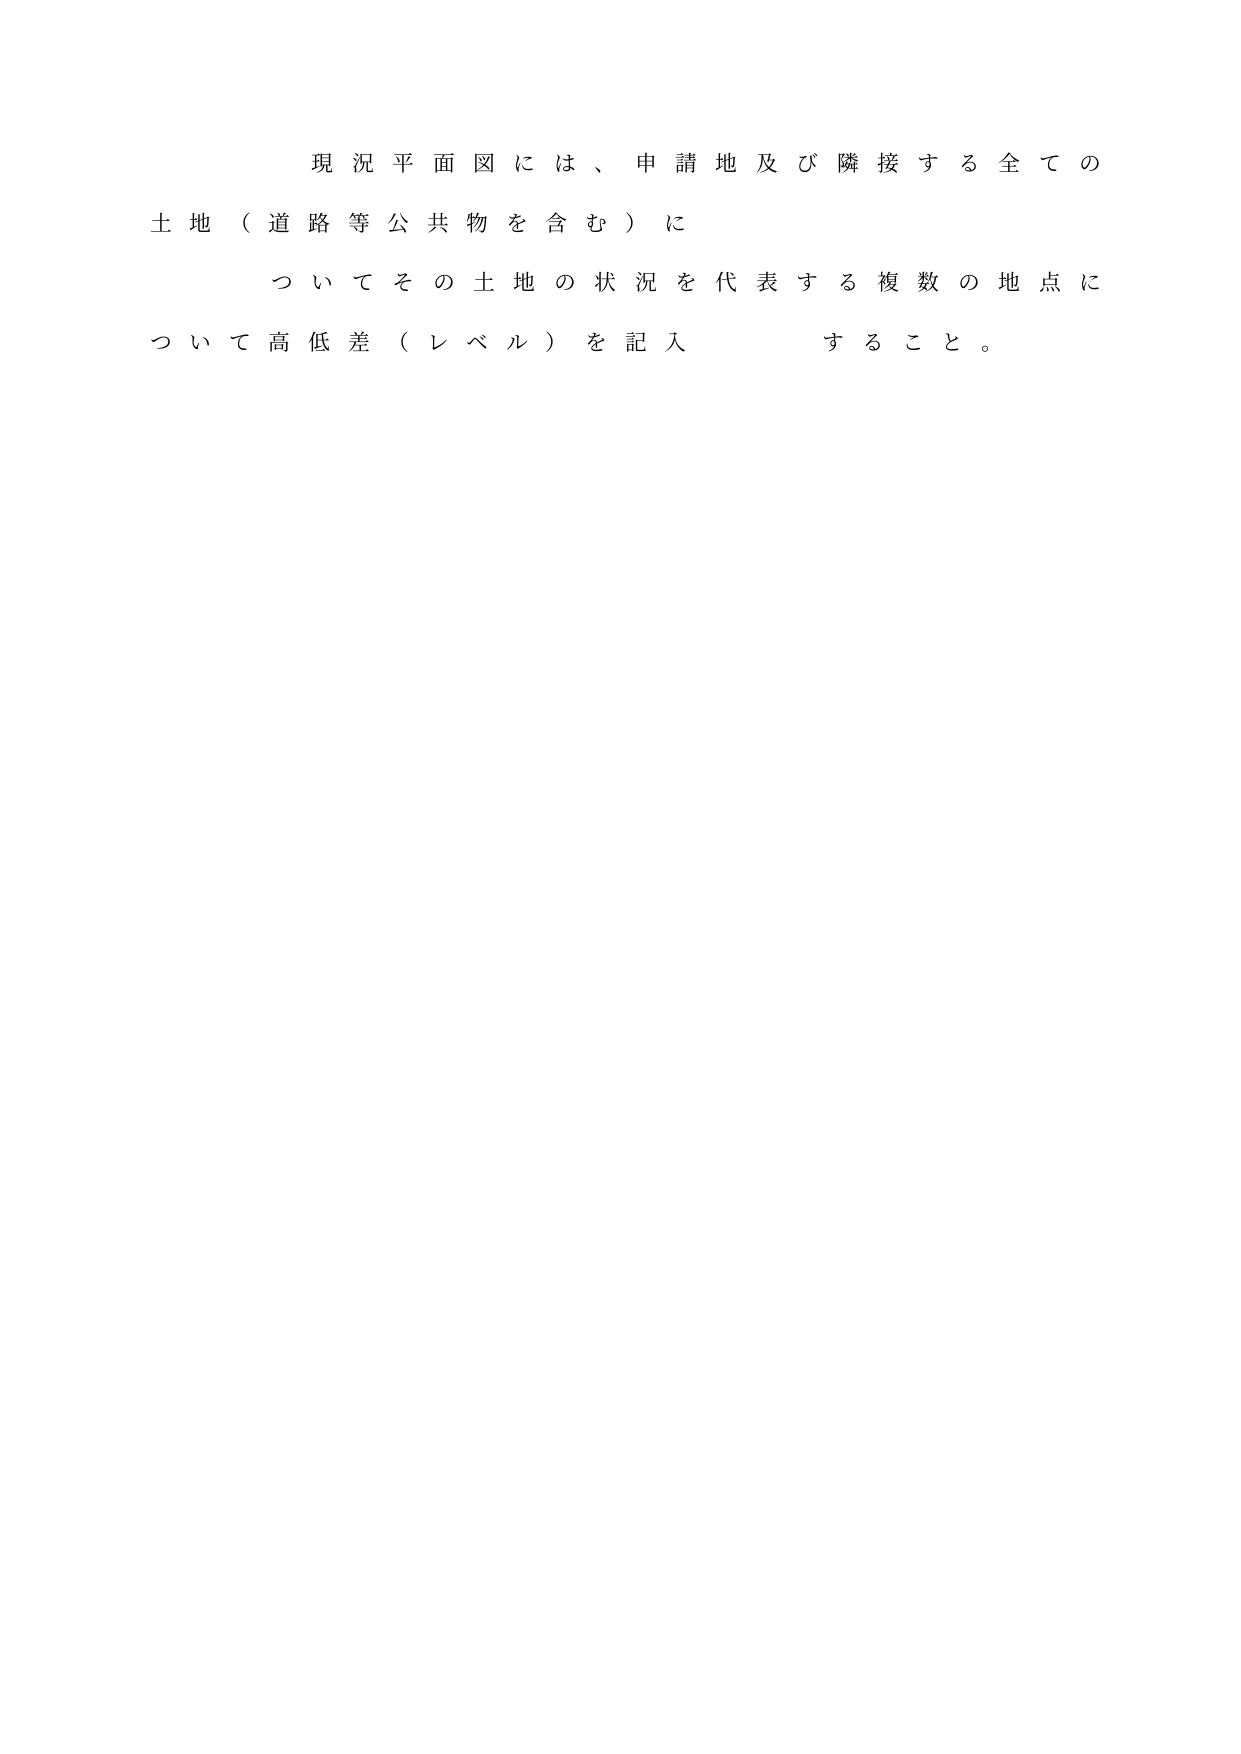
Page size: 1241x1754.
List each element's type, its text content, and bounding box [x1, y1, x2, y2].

text 現況平面図には、申請地及び隣接する全ての土地（道路等公共物を含む）に [150, 132, 1120, 251]
text ついてその土地の状況を代表する複数の地点について高低差（レベル）を記入 すること。 [150, 251, 1120, 371]
